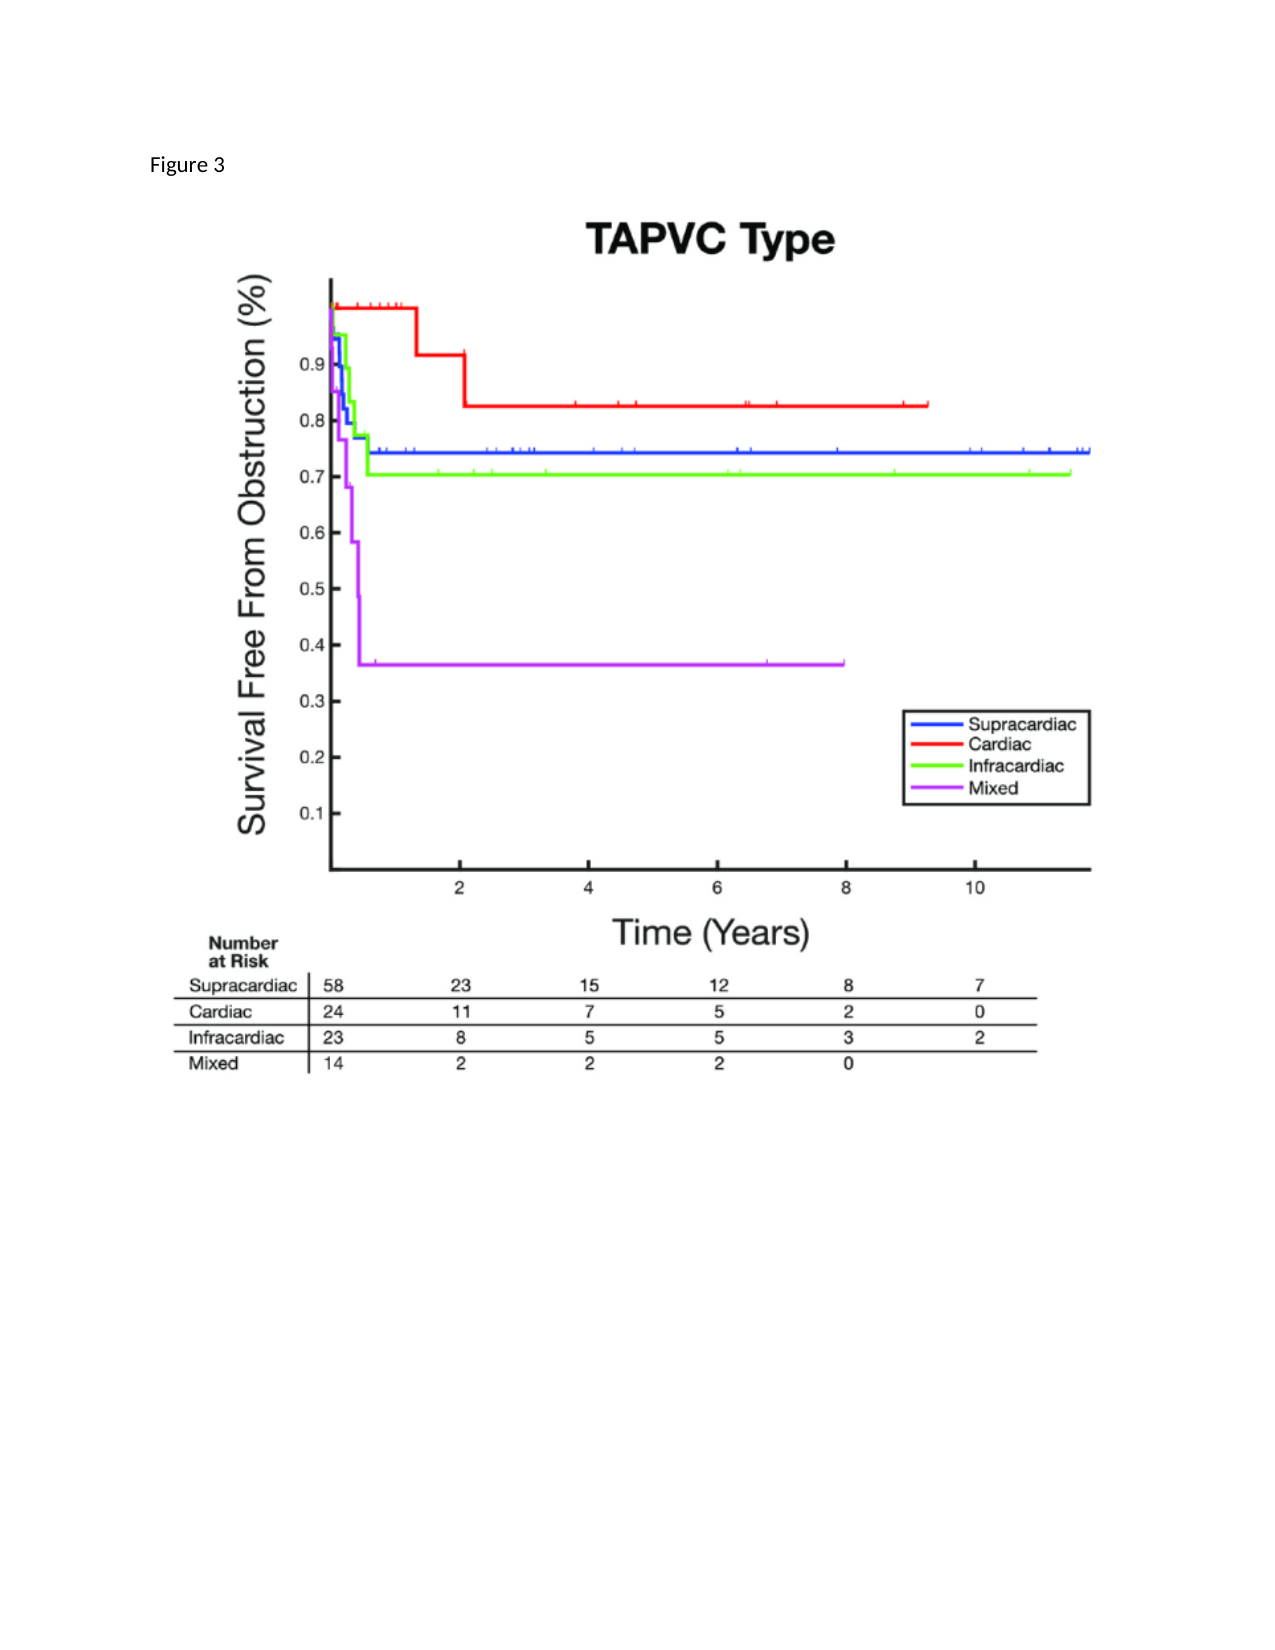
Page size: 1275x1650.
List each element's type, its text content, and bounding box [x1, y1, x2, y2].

text Figure 3 [150, 150, 1125, 178]
